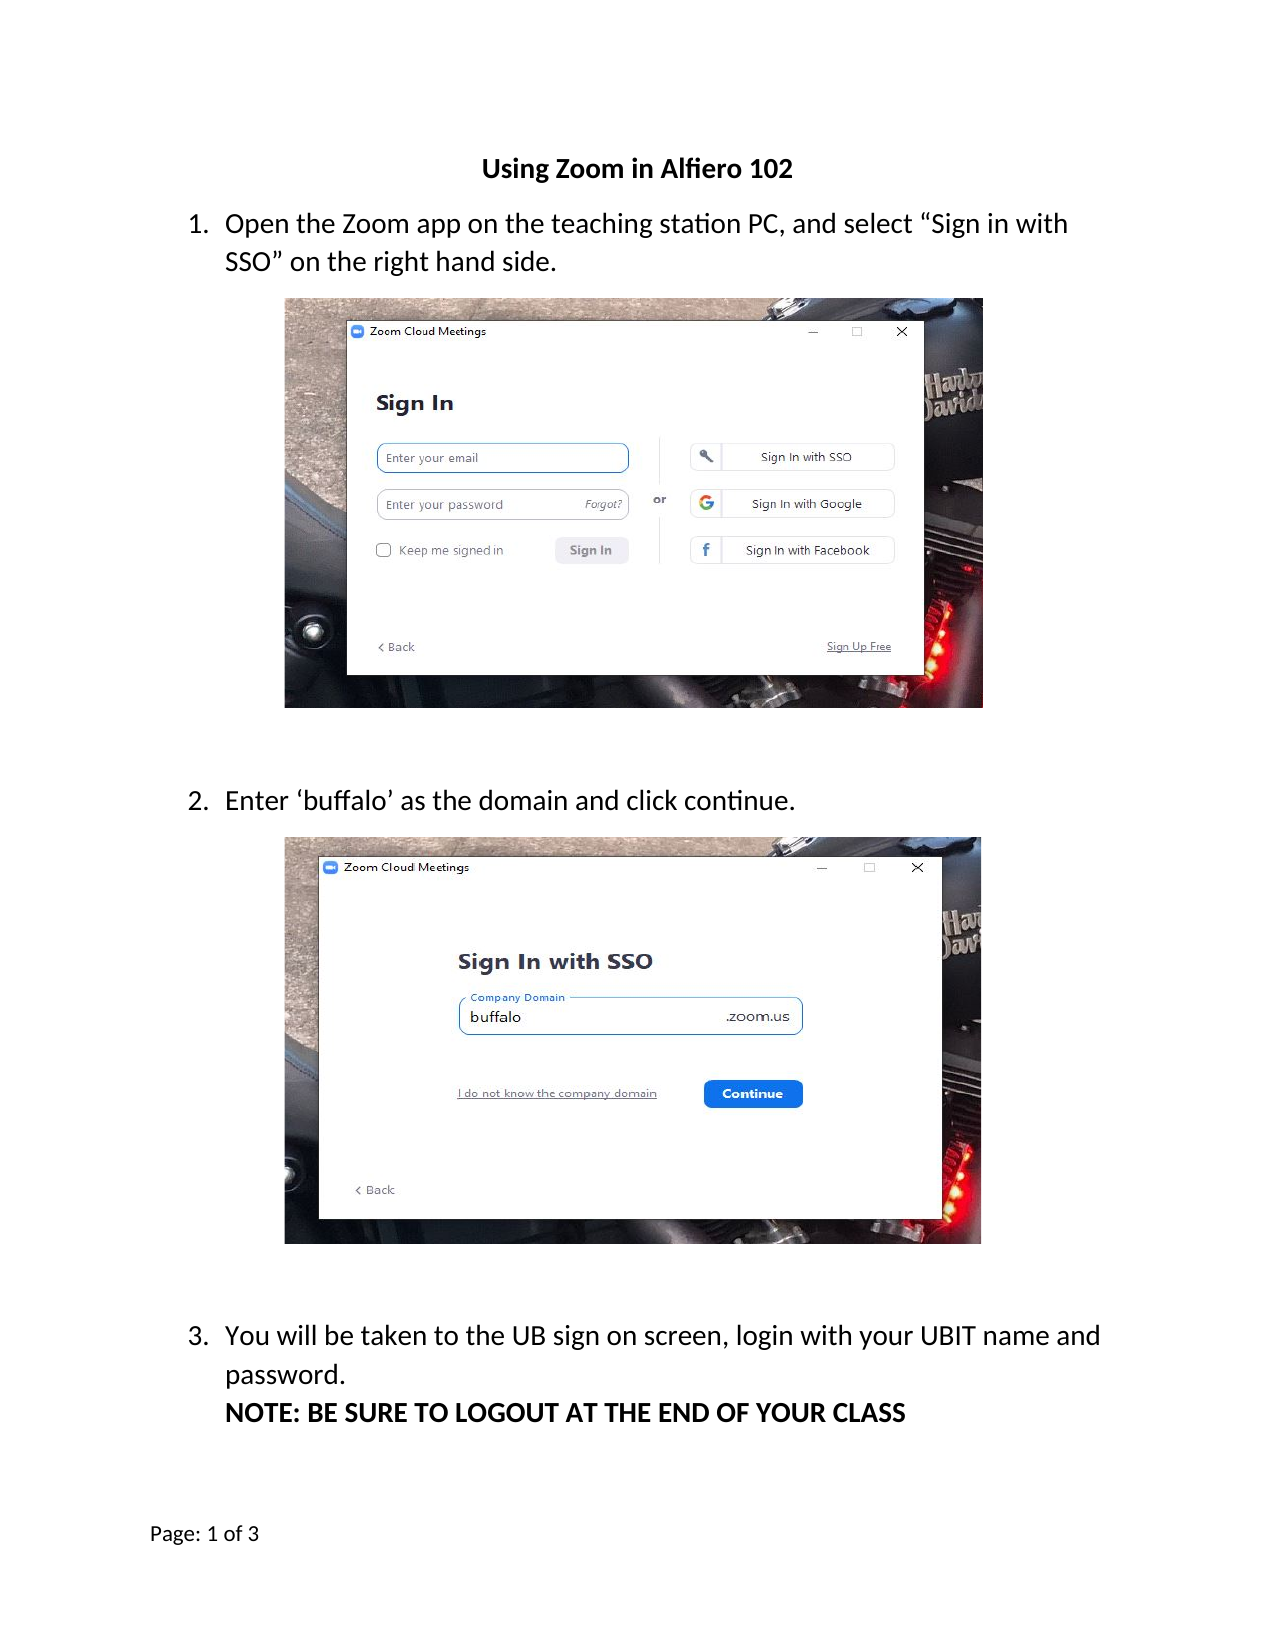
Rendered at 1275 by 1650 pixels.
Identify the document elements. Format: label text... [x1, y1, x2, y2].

list You will be taken to the UB sign on screen, login with your UBIT name and password. [187, 1317, 1125, 1391]
list Open the Zoom app on the teaching station PC, and select “Sign in with SSO” on the right hand side. [187, 205, 1125, 279]
list Enter ‘buffalo’ as the domain and click continue. [187, 782, 1125, 818]
list NOTE: BE SURE TO LOGOUT AT THE END OF YOUR CLASS [225, 1394, 1125, 1430]
picture [284, 298, 983, 708]
subtitle Using Zoom in Alfiero 102 [150, 150, 1125, 186]
picture [284, 837, 982, 1244]
